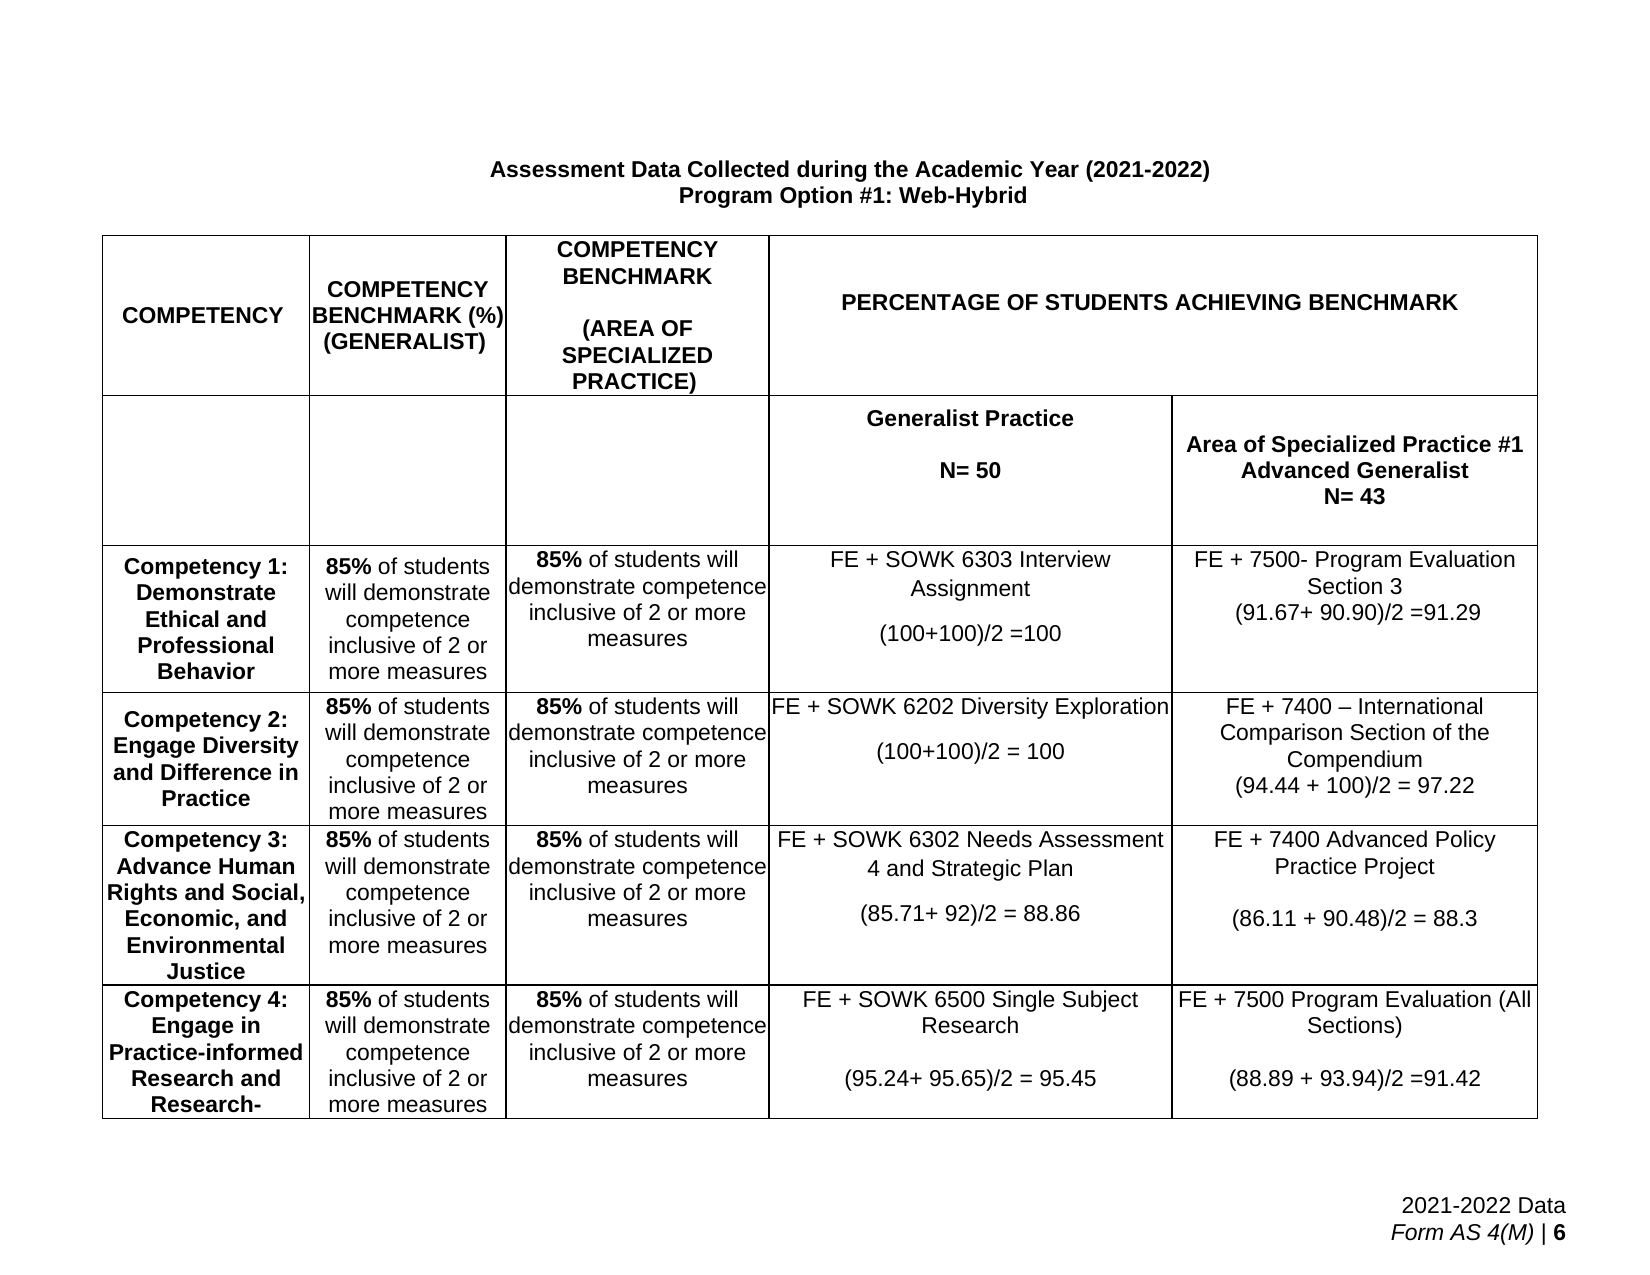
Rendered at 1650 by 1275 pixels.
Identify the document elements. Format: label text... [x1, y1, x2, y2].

table_cell FE + 7500- Program Evaluation Section 3 (91.67+ 90.90)/2 =91.29 [1173, 546, 1537, 691]
table_cell [103, 396, 309, 545]
table_cell FE + SOWK 6303 Interview Assignment (100+100)/2 =100 [770, 546, 1171, 691]
table_cell FE + SOWK 6202 Diversity Exploration (100+100)/2 = 100 [770, 693, 1171, 825]
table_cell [770, 986, 1171, 1118]
table_cell 85% of students will demonstrate competence inclusive of 2 or more measures [507, 693, 768, 825]
table_cell Competency 2: Engage Diversity and Difference in Practice [103, 693, 309, 825]
table_cell FE + 7400 – International Comparison Section of the Compendium (94.44 + 100)/2 = 97.22 [1173, 693, 1537, 825]
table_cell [507, 986, 768, 1118]
text Program Option #1: Web-Hybrid [141, 182, 1566, 208]
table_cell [310, 986, 505, 1118]
table_cell [507, 396, 768, 545]
table_cell 85% of students will demonstrate competence inclusive of 2 or more measures [507, 826, 768, 984]
table_cell 85% of students will demonstrate competence inclusive of 2 or more measures [507, 546, 768, 691]
table_cell 85% of students will demonstrate competence inclusive of 2 or more measures [310, 693, 505, 825]
table_header PERCENTAGE OF STUDENTS ACHIEVING BENCHMARK [770, 236, 1537, 394]
table_cell Generalist Practice N= 50 [770, 396, 1171, 545]
text Assessment Data Collected during the Academic Year (2021-2022) [141, 156, 1566, 182]
table_cell Area of Specialized Practice #1 Advanced Generalist N= 43 [1173, 396, 1537, 545]
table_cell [103, 986, 309, 1118]
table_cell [1173, 986, 1537, 1118]
table_cell [310, 396, 505, 545]
table_cell FE + SOWK 6302 Needs Assessment 4 and Strategic Plan (85.71+ 92)/2 = 88.86 [770, 826, 1171, 984]
table_header COMPETENCY BENCHMARK (AREA OF SPECIALIZED PRACTICE) [507, 236, 768, 394]
table_cell FE + 7400 Advanced Policy Practice Project (86.11 + 90.48)/2 = 88.3 [1173, 826, 1537, 984]
table_cell 85% of students will demonstrate competence inclusive of 2 or more measures [310, 826, 505, 984]
table_header COMPETENCY BENCHMARK (%) (GENERALIST) [310, 236, 505, 394]
table_header COMPETENCY [103, 236, 309, 394]
table_cell Competency 3: Advance Human Rights and Social, Economic, and Environmental Justice [103, 826, 309, 984]
table_cell 85% of students will demonstrate competence inclusive of 2 or more measures [310, 546, 505, 691]
table_cell Competency 1: Demonstrate Ethical and Professional Behavior [103, 546, 309, 691]
